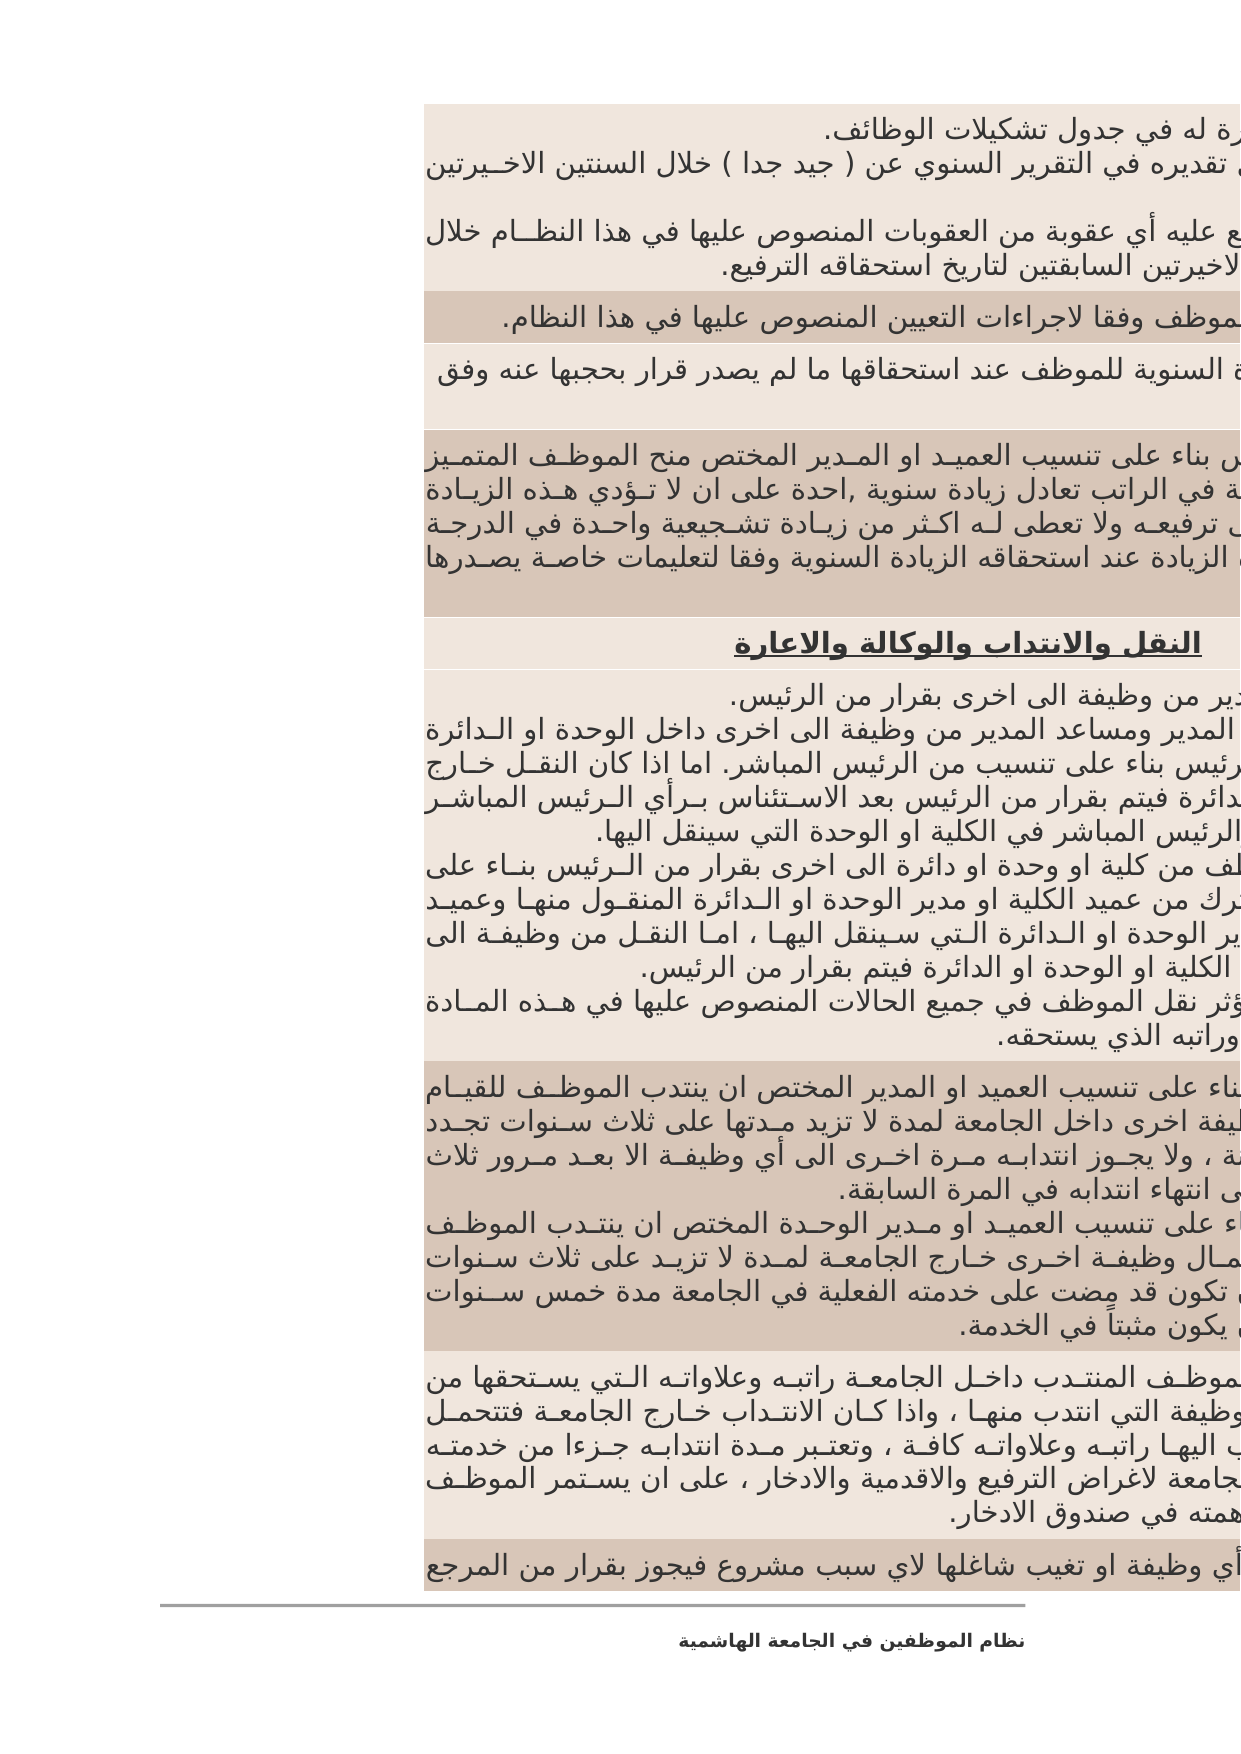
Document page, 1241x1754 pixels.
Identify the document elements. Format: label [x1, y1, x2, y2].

table_cell [188, 104, 1240, 1591]
